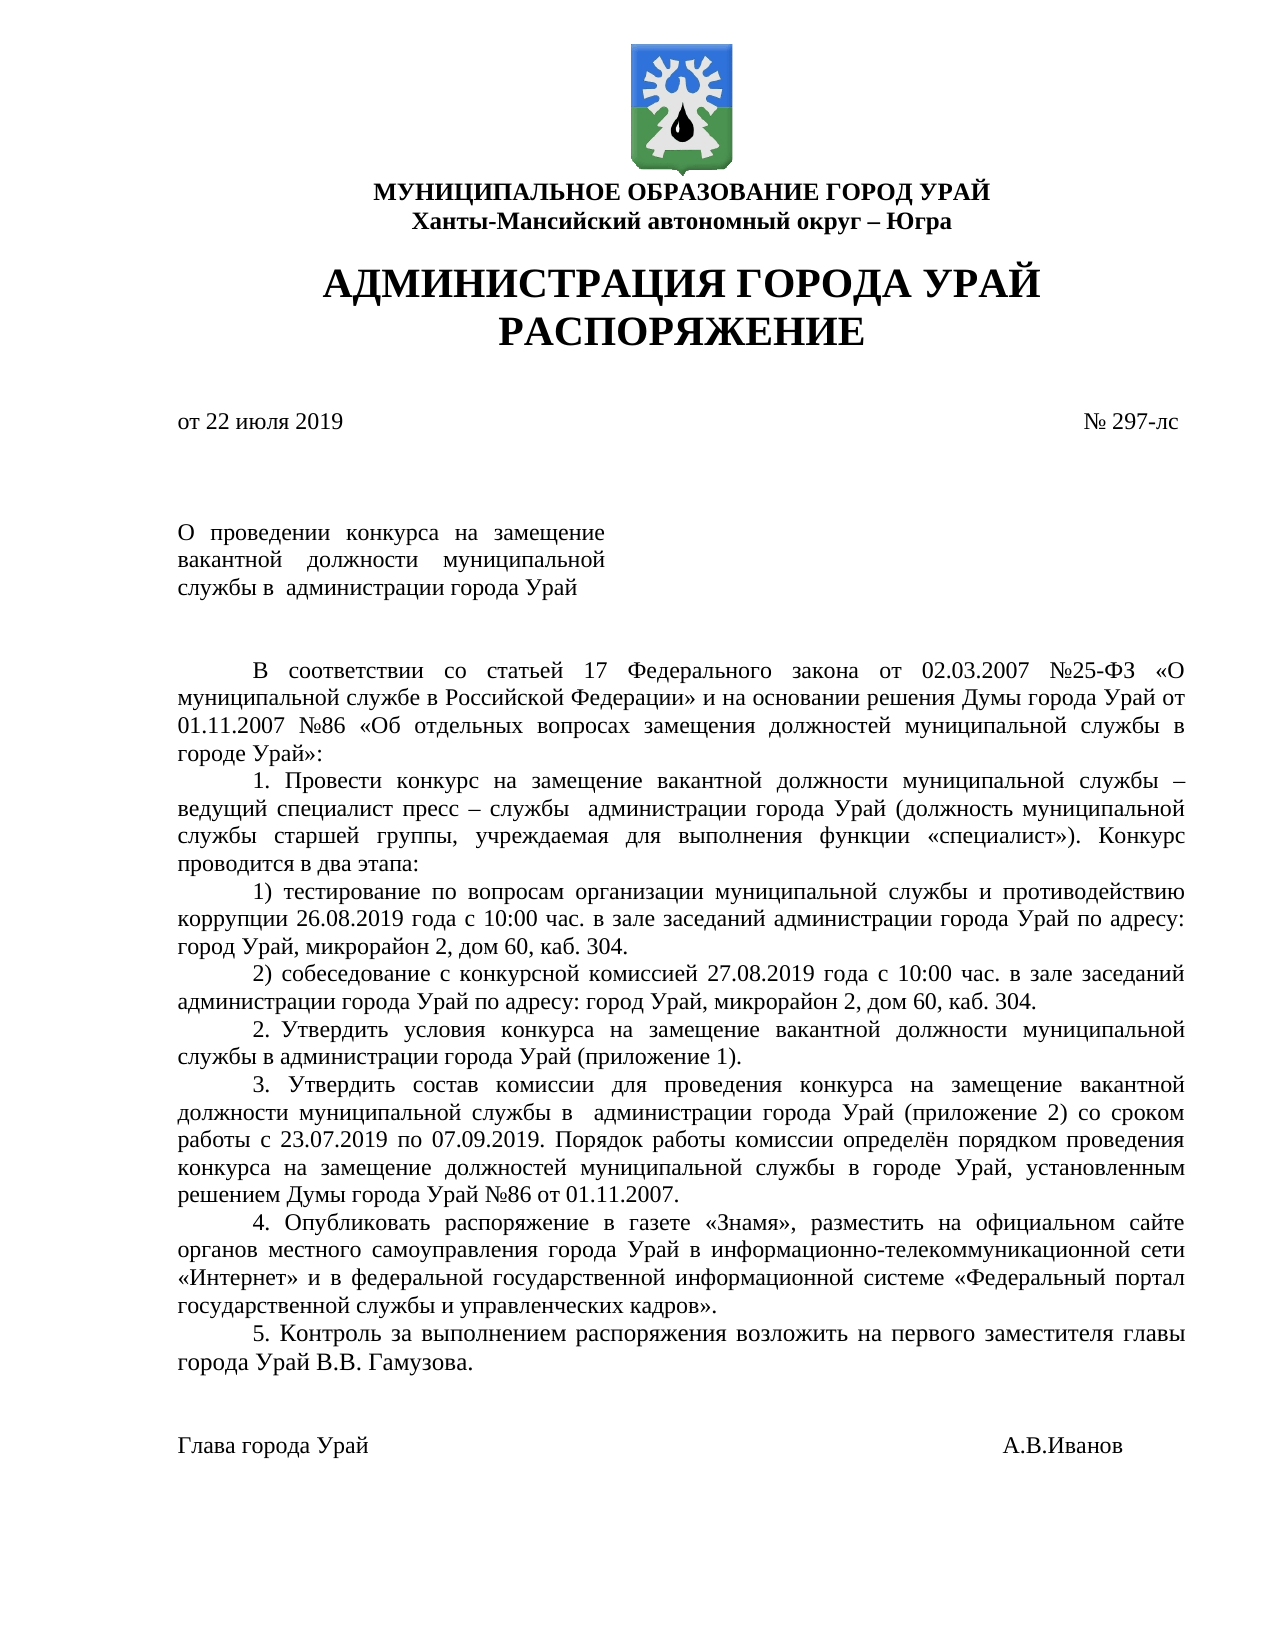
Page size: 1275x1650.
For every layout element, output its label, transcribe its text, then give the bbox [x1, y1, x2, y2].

text 3. Утвердить состав комиссии для проведения конкурса на замещение вакантной должности муниципальной службы в администрации города Урай (приложение 2) со сроком работы с 23.07.2019 по 07.09.2019. Порядок работы комиссии определён порядком проведения конкурса на замещение должностей муниципальной службы в городе Урай, установленным решением Думы города Урай №86 от 01.11.2007. [177, 1070, 1186, 1208]
text 4. Опубликовать распоряжение в газете «Знамя», разместить на официальном сайте органов местного самоуправления города Урай в информационно-телекоммуникационной сети «Интернет» и в федеральной государственной информационной системе «Федеральный портал государственной службы и управленческих кадров». [177, 1208, 1186, 1318]
subtitle АДМИНИСТРАЦИЯ ГОРОДА УРАЙ [177, 259, 1186, 307]
text О проведении конкурса на замещение вакантной должности муниципальной службы в администрации города Урай [177, 518, 605, 601]
text В соответствии со статьей 17 Федерального закона от 02.03.2007 №25-ФЗ «О муниципальной службе в Российской Федерации» и на основании решения Думы города Урай от 01.11.2007 №86 «Об отдельных вопросах замещения должностей муниципальной службы в городе Урай»: [177, 656, 1186, 766]
text от 22 июля 2019 № 297-лс [177, 407, 1186, 435]
text 1) тестирование по вопросам организации муниципальной службы и противодействию коррупции 26.08.2019 года с 10:00 час. в зале заседаний администрации города Урай по адресу: город Урай, микрорайон 2, дом 60, каб. 304. [177, 877, 1186, 959]
text Ханты-Мансийский автономный округ – Югра [177, 206, 1186, 235]
text 1. Провести конкурс на замещение вакантной должности муниципальной службы –ведущий специалист пресс – службы администрации города Урай (должность муниципальной службы старшей группы, учреждаемая для выполнения функции «специалист»). Конкурс проводится в два этапа: [177, 766, 1186, 877]
picture [631, 44, 733, 178]
text Глава города Урай А.В.Иванов [177, 1431, 1186, 1486]
text 2) собеседование с конкурсной комиссией 27.08.2019 года с 10:00 час. в зале заседаний администрации города Урай по адресу: город Урай, микрорайон 2, дом 60, каб. 304. [177, 959, 1186, 1015]
text 2. Утвердить условия конкурса на замещение вакантной должности муниципальной службы в администрации города Урай (приложение 1). [177, 1015, 1186, 1070]
subtitle МУНИЦИПАЛЬНОЕ ОБРАЗОВАНИЕ ГОРОД УРАЙ [177, 177, 1186, 206]
text 5. Контроль за выполнением распоряжения возложить на первого заместителя главы города Урай В.В. Гамузова. [177, 1318, 1186, 1376]
text РАСПОРЯЖЕНИЕ [177, 307, 1186, 354]
